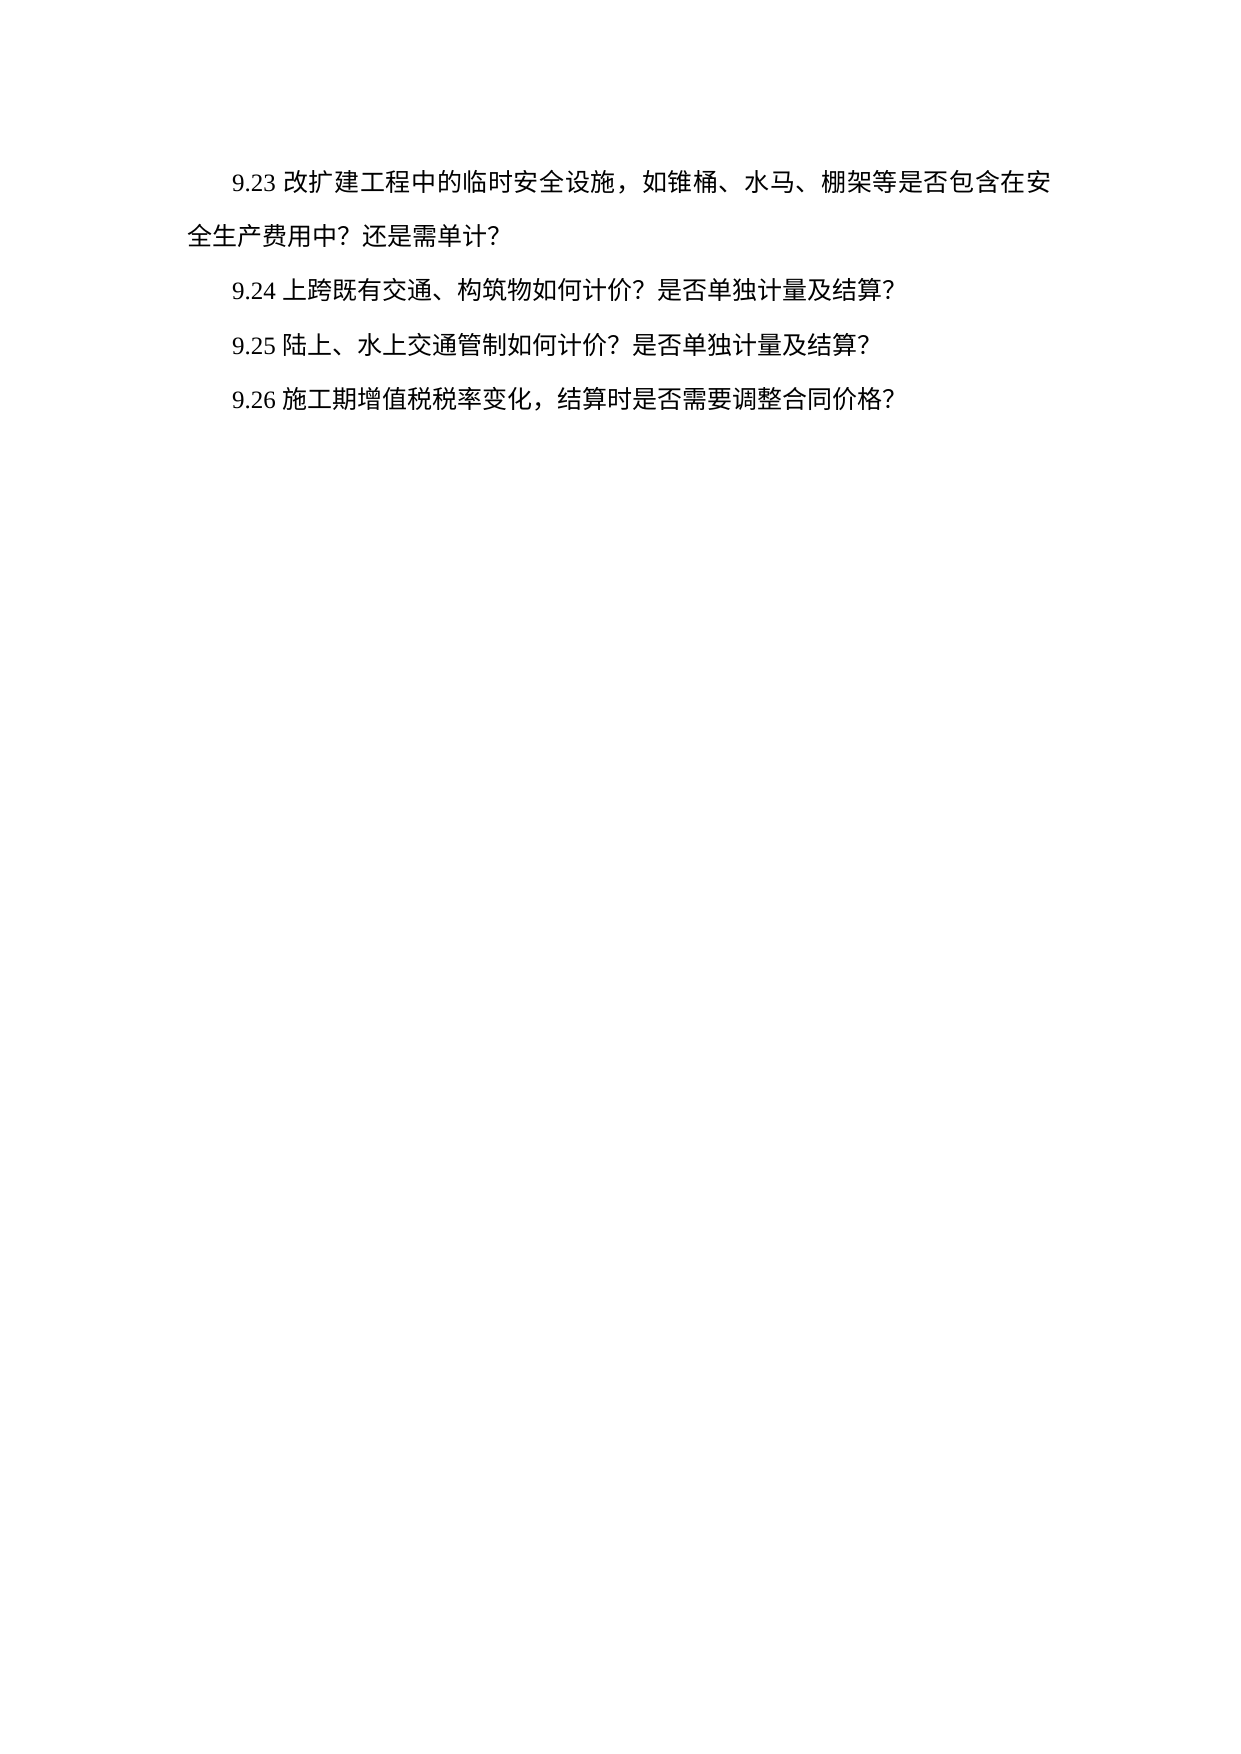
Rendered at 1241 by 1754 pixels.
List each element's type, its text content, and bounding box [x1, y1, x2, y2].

text 9.23 改扩建工程中的临时安全设施，如锥桶、水马、棚架等是否包含在安全生产费用中？还是需单计？ [187, 162, 1053, 253]
text 9.24 上跨既有交通、构筑物如何计价？是否单独计量及结算？ [187, 271, 1053, 307]
text 9.26 施工期增值税税率变化，结算时是否需要调整合同价格？ [187, 379, 1053, 416]
text 9.25 陆上、水上交通管制如何计价？是否单独计量及结算？ [187, 325, 1053, 361]
